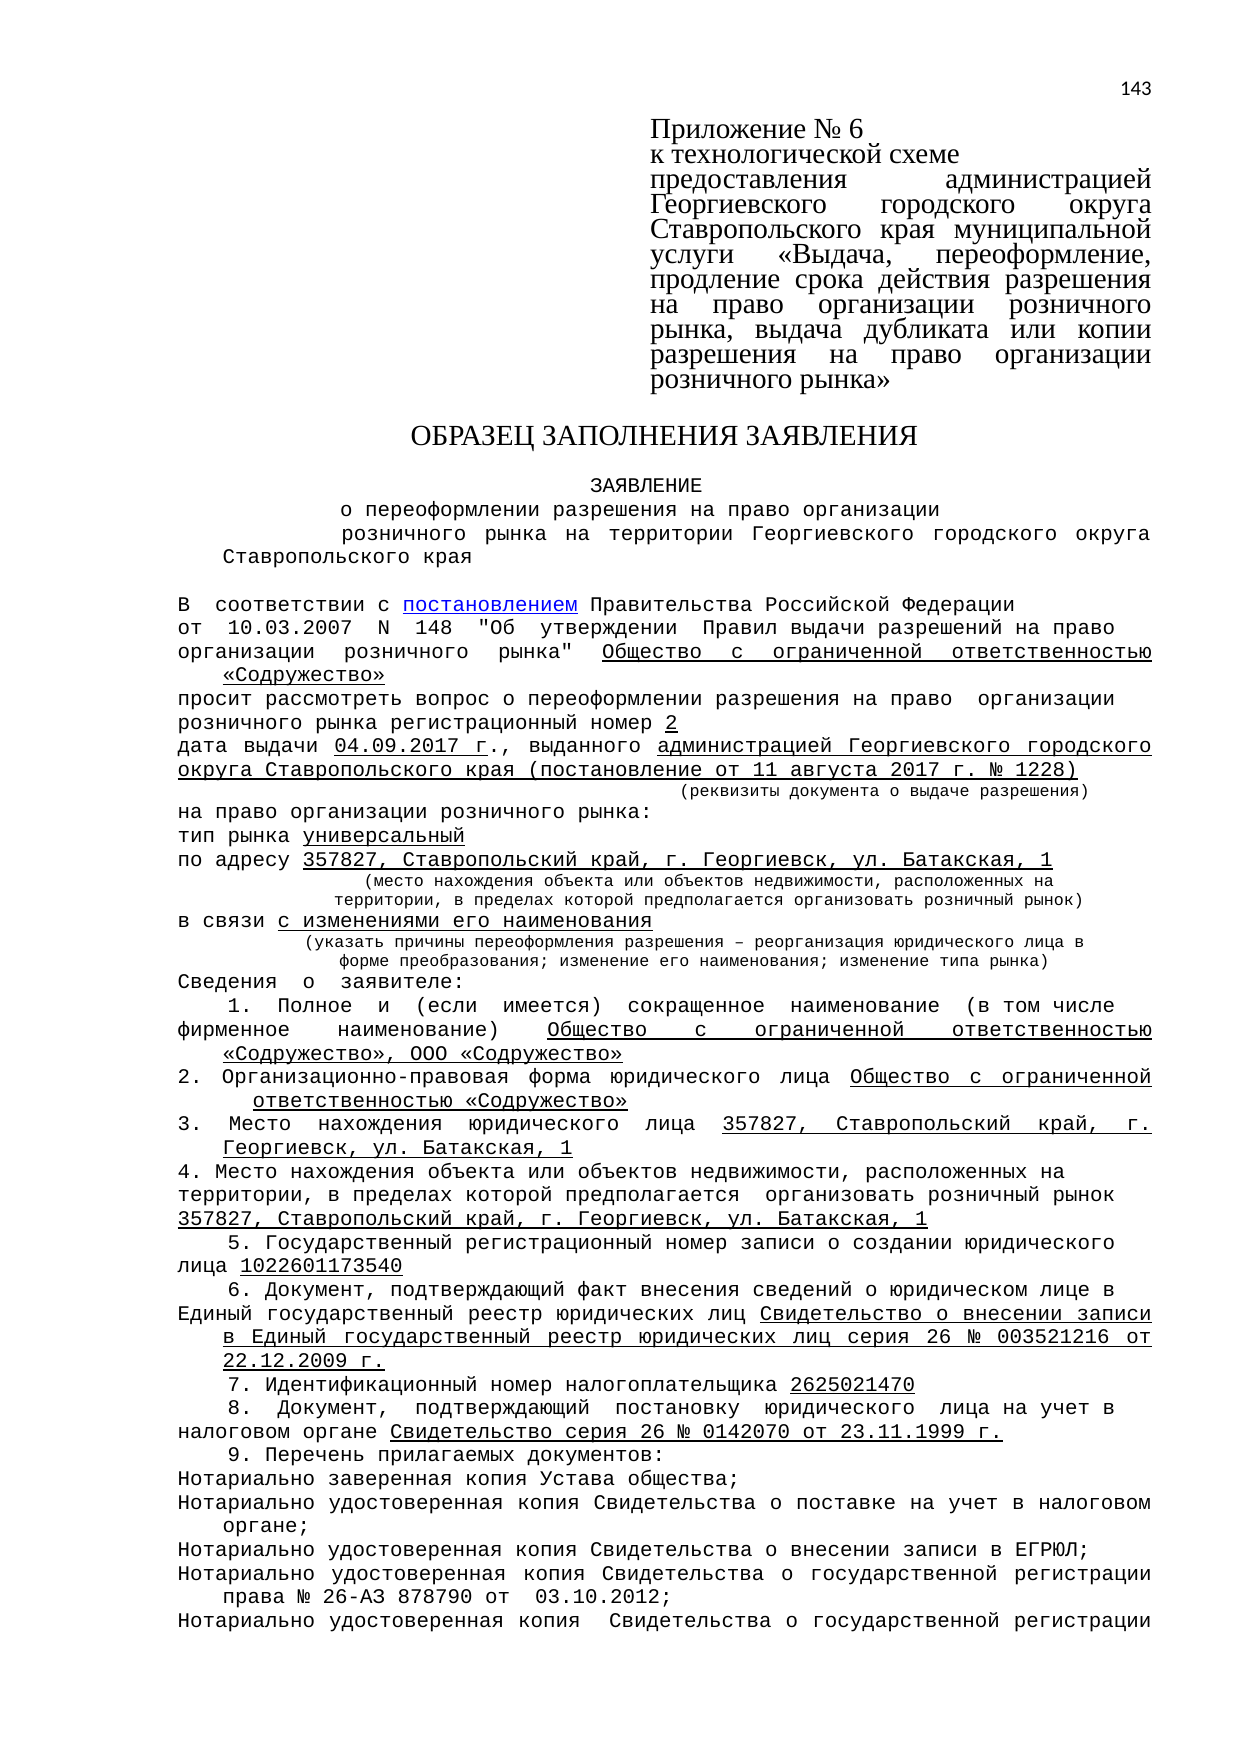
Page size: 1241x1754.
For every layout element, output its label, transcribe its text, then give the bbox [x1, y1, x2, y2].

list розничного рынка на территории Георгиевского городского округа Ставропольского края [177, 523, 1152, 570]
list от 10.03.2007 N 148 "Об утверждении Правил выдачи разрешений на право [177, 617, 1152, 641]
list лица 1022601173540 [177, 1255, 1152, 1279]
list 8. Документ, подтверждающий постановку юридического лица на учет в [177, 1397, 1152, 1421]
list Нотариально удостоверенная копия Свидетельства о государственной регистрации права № 26-АЗ 878790 от 03.10.2012; [177, 1563, 1152, 1610]
text предоставления администрацией Георгиевского городского округа Ставропольского края муниципальной услуги «Выдача, переоформление, продление срока действия разрешения на право организации розничного рынка, выдача дубликата или копии разрешения на право организации розничного рынка» [650, 168, 1152, 393]
list (реквизиты документа о выдаче разрешения) [177, 783, 1152, 802]
list (указать причины переоформления разрешения – реорганизация юридического лица в форме преобразования; изменение его наименования; изменение типа рынка) [281, 934, 1107, 972]
list 3. Место нахождения юридического лица 357827, Ставропольский край, г. Георгиевск, ул. Батакская, 1 [177, 1113, 1152, 1161]
list 357827, Ставропольский край, г. Георгиевск, ул. Батакская, 1 [177, 1208, 1152, 1232]
list розничного рынка регистрационный номер 2 [177, 712, 1152, 735]
list 9. Перечень прилагаемых документов: [177, 1444, 1152, 1468]
list 7. Идентификационный номер налогоплательщика 2625021470 [177, 1373, 1152, 1397]
list 4. Место нахождения объекта или объектов недвижимости, расположенных на [177, 1161, 1152, 1184]
list Нотариально заверенная копия Устава общества; [177, 1468, 1152, 1492]
list просит рассмотреть вопрос о переоформлении разрешения на право организации [177, 688, 1152, 712]
list Нотариально удостоверенная копия Свидетельства о поставке на учет в налоговом органе; [177, 1492, 1152, 1539]
list о переоформлении разрешения на право организации [177, 499, 1152, 523]
list Сведения о заявителе: [177, 972, 1152, 995]
list фирменное наименование) Общество с ограниченной ответственностью «Содружество», ООО «Содружество» [177, 1019, 1152, 1066]
list организации розничного рынка" Общество с ограниченной ответственностью «Содружество» [177, 641, 1152, 688]
list 1. Полное и (если имеется) сокращенное наименование (в том числе [177, 995, 1152, 1019]
list в связи с изменениями его наименования [177, 910, 1152, 934]
list 6. Документ, подтверждающий факт внесения сведений о юридическом лице в [177, 1279, 1152, 1303]
text Приложение № 6 [650, 118, 1152, 143]
list 5. Государственный регистрационный номер записи о создании юридического [177, 1232, 1152, 1255]
list Нотариально удостоверенная копия Свидетельства о внесении записи в ЕГРЮЛ; [177, 1539, 1152, 1563]
list ОБРАЗЕЦ ЗАПОЛНЕНИЯ ЗАЯВЛЕНИЯ [177, 418, 1152, 452]
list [177, 1610, 1152, 1634]
list В соответствии с постановлением Правительства Российской Федерации [177, 593, 1152, 617]
list на право организации розничного рынка: [177, 802, 1152, 825]
text к технологической схеме [650, 143, 1152, 168]
list территории, в пределах которой предполагается организовать розничный рынок [177, 1184, 1152, 1208]
list Единый государственный реестр юридических лиц Свидетельство о внесении записи в Единый государственный реестр юридических лиц серия 26 № 003521216 от 22.12.2009 г. [177, 1303, 1152, 1373]
list 2. Организационно-правовая форма юридического лица Общество с ограниченной ответственностью «Содружество» [177, 1066, 1152, 1113]
list ЗАЯВЛЕНИЕ [177, 475, 1152, 499]
list (место нахождения объекта или объектов недвижимости, расположенных на территории, в пределах которой предполагается организовать розничный рынок) [310, 872, 1107, 910]
list тип рынка универсальный [177, 825, 1152, 849]
list дата выдачи 04.09.2017 г., выданного администрацией Георгиевского городского округа Ставропольского края (постановление от 11 августа 2017 г. № 1228) [177, 735, 1152, 783]
list налоговом органе Свидетельство серия 26 № 0142070 от 23.11.1999 г. [177, 1421, 1152, 1444]
list по адресу 357827, Ставропольский край, г. Георгиевск, ул. Батакская, 1 [177, 849, 1152, 872]
